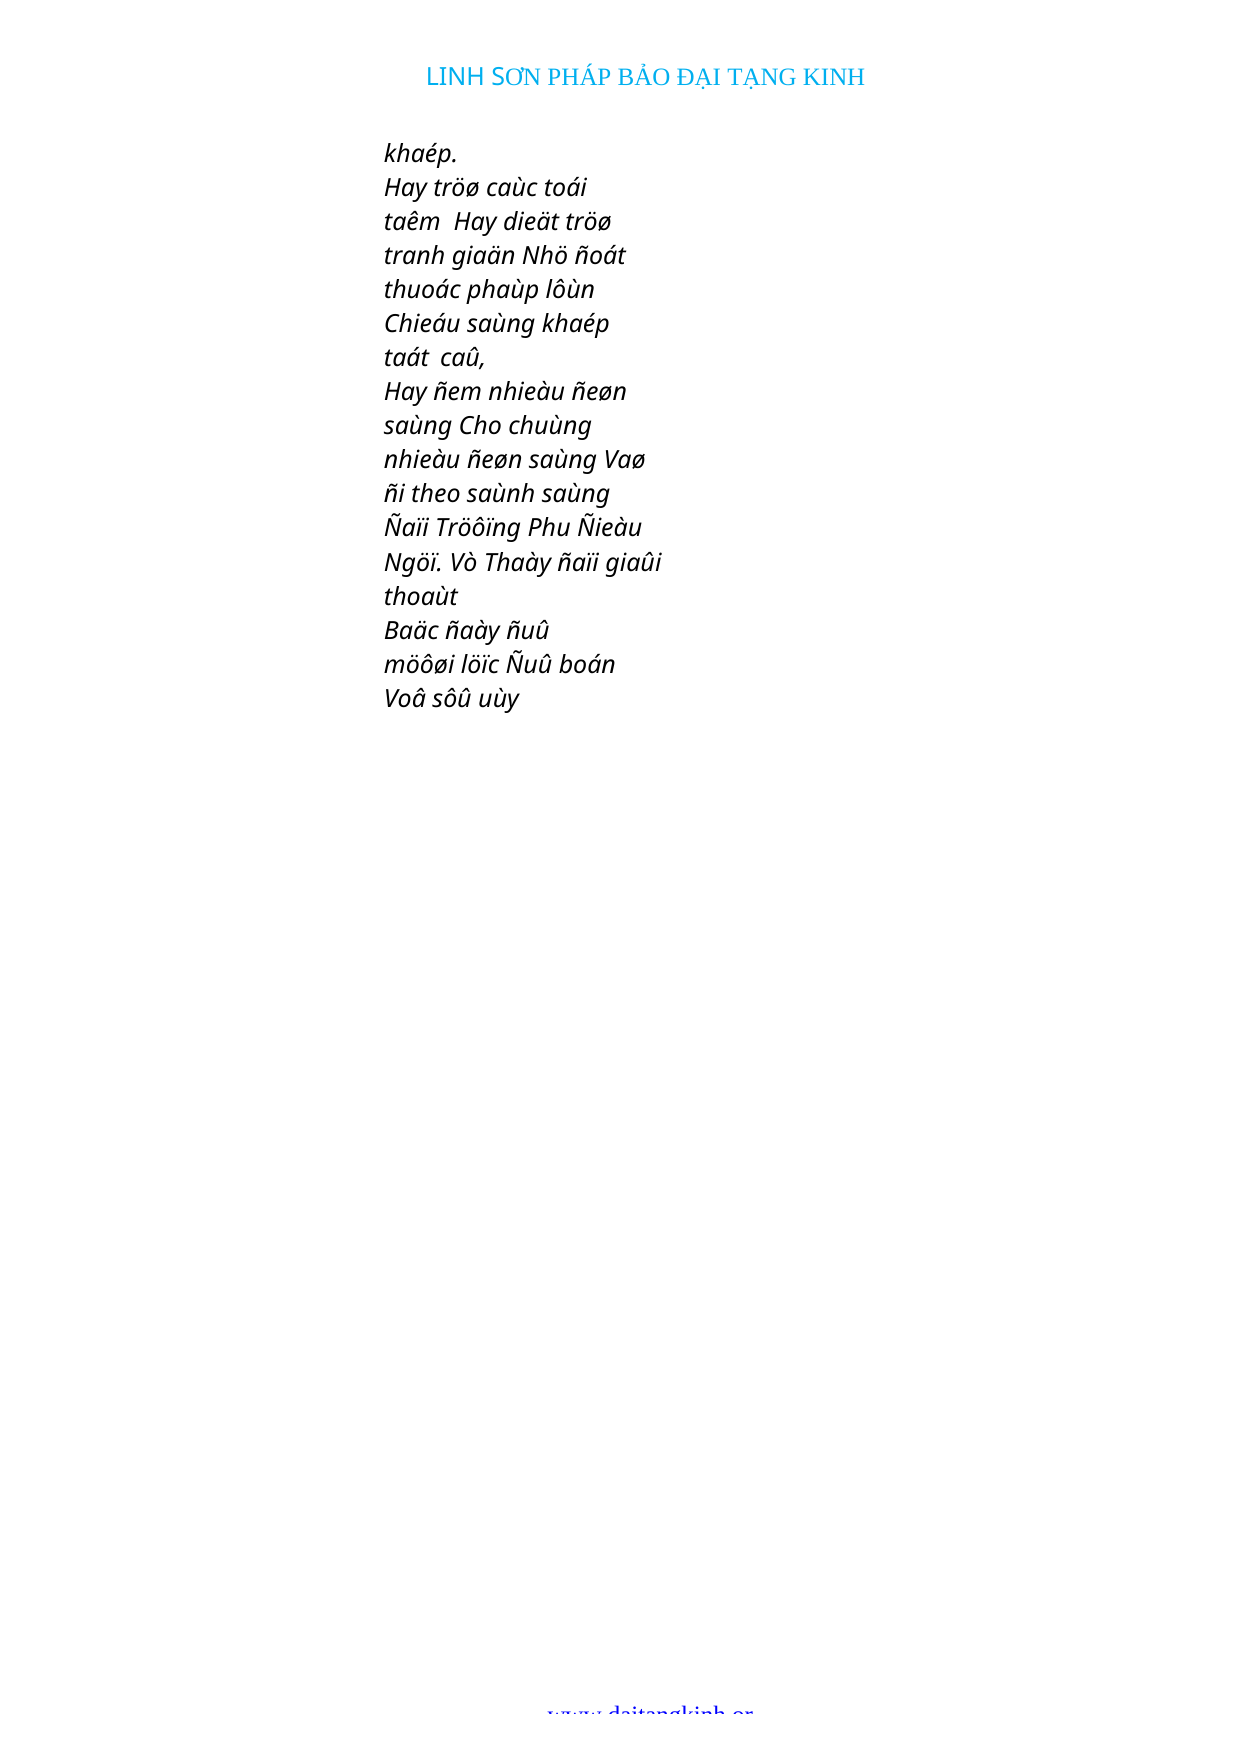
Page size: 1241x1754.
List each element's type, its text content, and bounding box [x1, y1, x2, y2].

text Hay tröø caùc toái taêm Hay dieät tröø tranh giaän Nhö ñoát thuoác phaùp lôùn Chieáu saùng khaép taát caû, [384, 169, 634, 374]
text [384, 135, 670, 169]
text Baäc ñaày ñuû möôøi löïc Ñuû boán Voâ sôû uùy [384, 612, 617, 714]
text Ñaïi Tröôïng Phu Ñieàu Ngöï. Vò Thaày ñaïi giaûi thoaùt [384, 510, 670, 612]
text Hay ñem nhieàu ñeøn saùng Cho chuùng nhieàu ñeøn saùng Vaø ñi theo saùnh saùng [384, 374, 670, 510]
